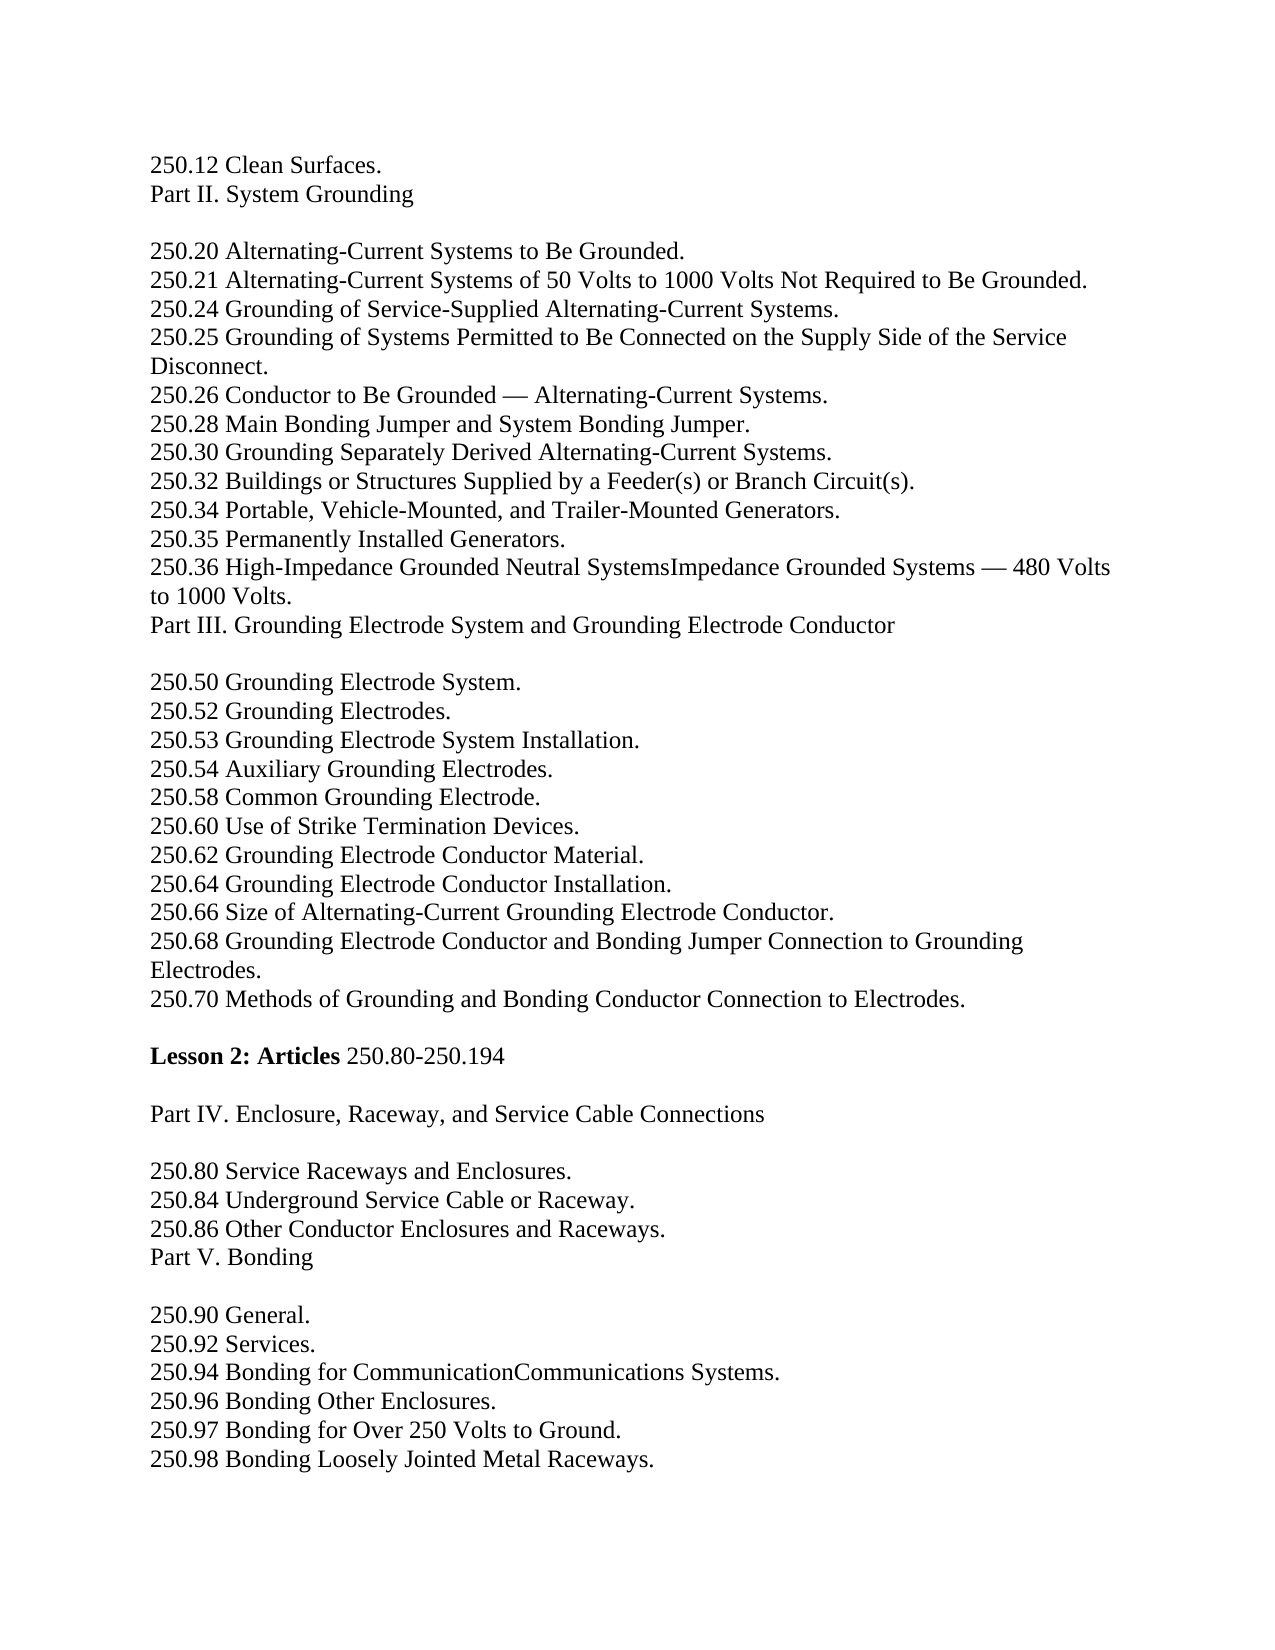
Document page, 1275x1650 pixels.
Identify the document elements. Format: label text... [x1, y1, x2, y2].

text 250.97 Bonding for Over 250 Volts to Ground. [150, 1415, 1125, 1444]
text 250.84 Underground Service Cable or Raceway. [150, 1185, 1125, 1214]
text 250.30 Grounding Separately Derived Alternating-Current Systems. [150, 437, 1125, 466]
text 250.94 Bonding for CommunicationCommunications Systems. [150, 1357, 1125, 1386]
text 250.36 High-Impedance Grounded Neutral SystemsImpedance Grounded Systems — 480 Volts to 1000 Volts. [150, 552, 1125, 610]
text 250.70 Methods of Grounding and Bonding Conductor Connection to Electrodes. [150, 984, 1125, 1012]
text 250.32 Buildings or Structures Supplied by a Feeder(s) or Branch Circuit(s). [150, 466, 1125, 495]
text 250.60 Use of Strike Termination Devices. [150, 811, 1125, 840]
text 250.98 Bonding Loosely Jointed Metal Raceways. [150, 1444, 1125, 1472]
text 250.66 Size of Alternating-Current Grounding Electrode Conductor. [150, 897, 1125, 926]
text 250.28 Main Bonding Jumper and System Bonding Jumper. [150, 409, 1125, 437]
text 250.92 Services. [150, 1329, 1125, 1357]
text 250.58 Common Grounding Electrode. [150, 782, 1125, 811]
text 250.52 Grounding Electrodes. [150, 696, 1125, 725]
text 250.86 Other Conductor Enclosures and Raceways. [150, 1214, 1125, 1242]
text 250.25 Grounding of Systems Permitted to Be Connected on the Supply Side of the Service Disconnect. [150, 322, 1125, 380]
text 250.12 Clean Surfaces. [150, 150, 1125, 179]
text 250.68 Grounding Electrode Conductor and Bonding Jumper Connection to Grounding Electrodes. [150, 926, 1125, 984]
text 250.26 Conductor to Be Grounded — Alternating-Current Systems. [150, 380, 1125, 409]
text 250.62 Grounding Electrode Conductor Material. [150, 840, 1125, 869]
text 250.24 Grounding of Service-Supplied Alternating-Current Systems. [150, 294, 1125, 322]
text 250.96 Bonding Other Enclosures. [150, 1386, 1125, 1415]
text 250.80 Service Raceways and Enclosures. [150, 1156, 1125, 1185]
text Part IV. Enclosure, Raceway, and Service Cable Connections [150, 1099, 1125, 1127]
text 250.20 Alternating-Current Systems to Be Grounded. [150, 236, 1125, 265]
text 250.54 Auxiliary Grounding Electrodes. [150, 754, 1125, 782]
text Part III. Grounding Electrode System and Grounding Electrode Conductor [150, 610, 1125, 639]
text 250.35 Permanently Installed Generators. [150, 524, 1125, 552]
text 250.34 Portable, Vehicle-Mounted, and Trailer-Mounted Generators. [150, 495, 1125, 524]
text Part II. System Grounding [150, 179, 1125, 207]
text 250.90 General. [150, 1300, 1125, 1329]
text Part V. Bonding [150, 1242, 1125, 1271]
text 250.64 Grounding Electrode Conductor Installation. [150, 869, 1125, 897]
text 250.53 Grounding Electrode System Installation. [150, 725, 1125, 754]
text 250.21 Alternating-Current Systems of 50 Volts to 1000 Volts Not Required to Be Grounded. [150, 265, 1125, 294]
text Lesson 2: Articles 250.80-250.194 [150, 1041, 1125, 1070]
text 250.50 Grounding Electrode System. [150, 667, 1125, 696]
